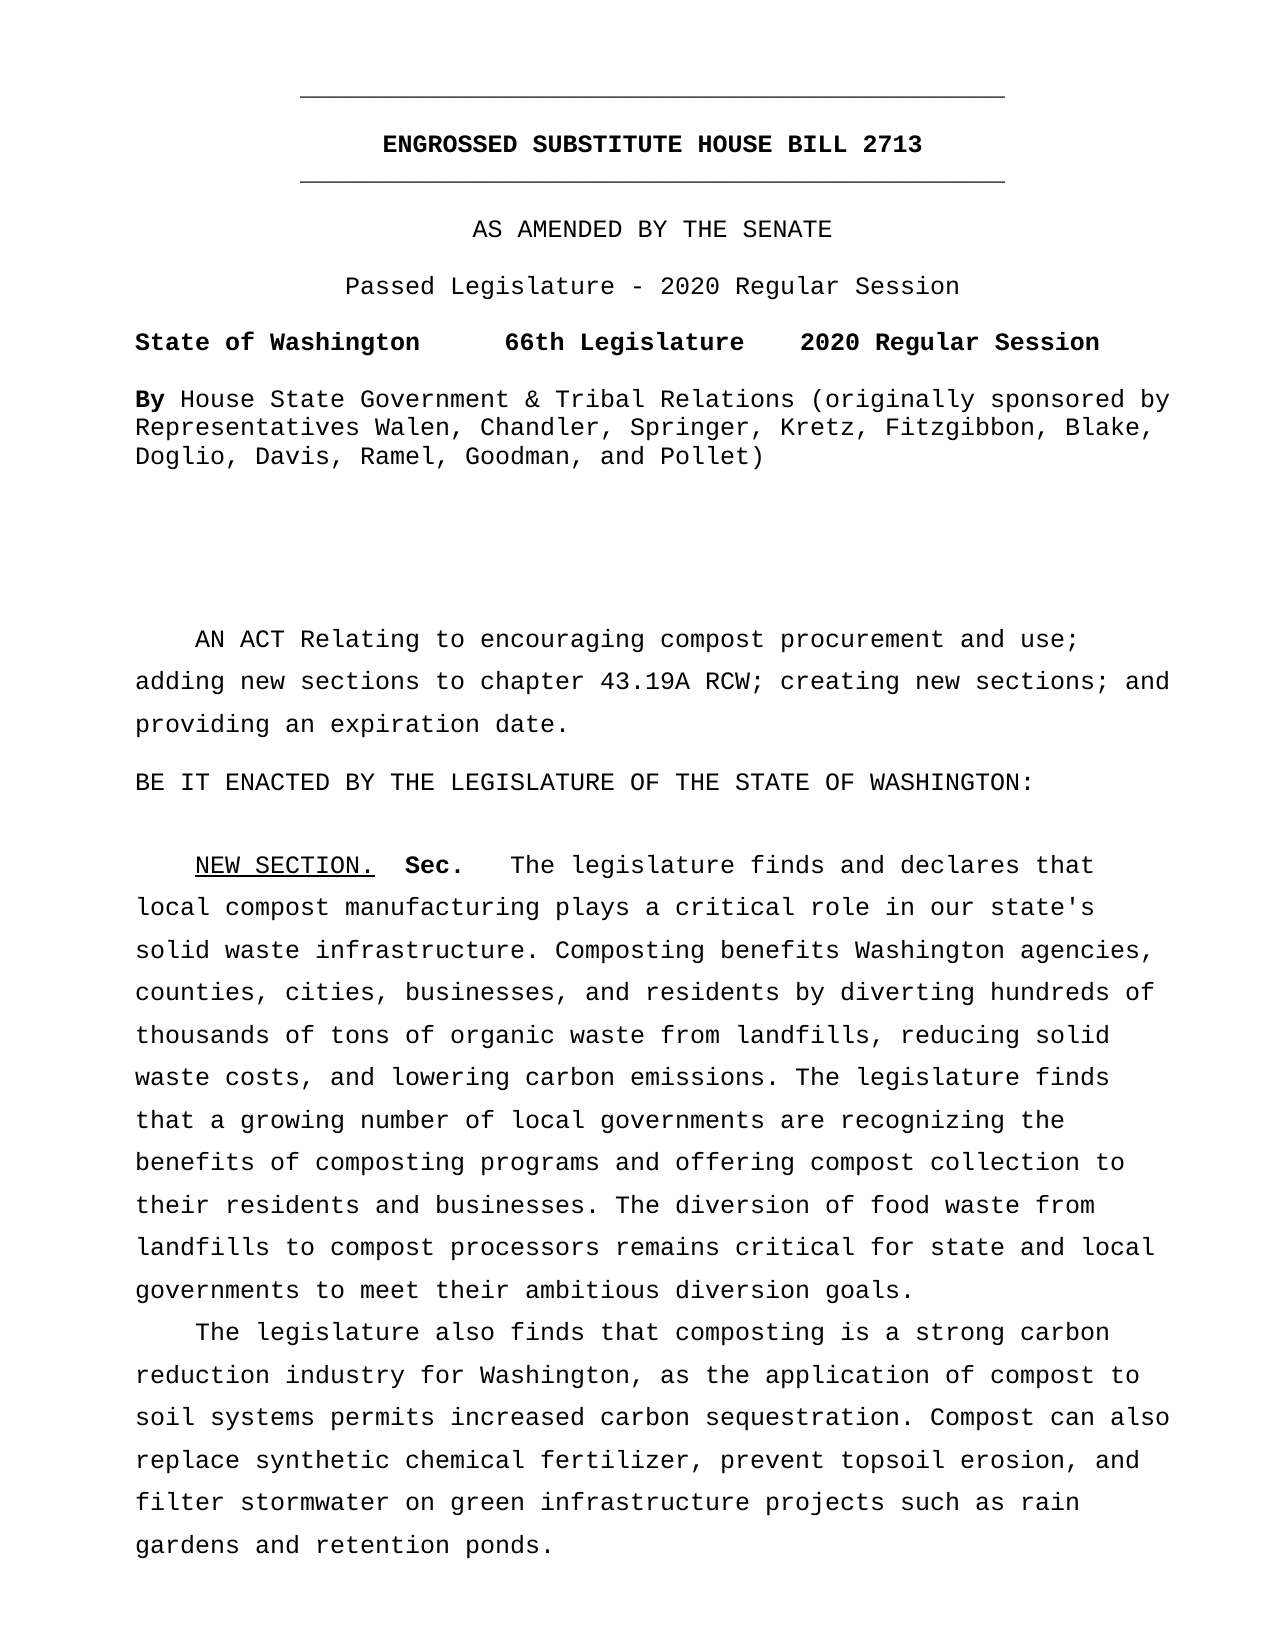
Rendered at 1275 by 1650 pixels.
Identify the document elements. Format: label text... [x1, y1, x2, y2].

text Passed Legislature - 2020 Regular Session [135, 273, 1170, 302]
text ENGROSSED SUBSTITUTE HOUSE BILL 2713 [135, 132, 1170, 160]
text AN ACT Relating to encouraging compost procurement and use; adding new sections to chapter 43.19A RCW; creating new sections; and providing an expiration date. [135, 613, 1170, 741]
text The legislature also finds that composting is a strong carbon reduction industry for Washington, as the application of compost to soil systems permits increased carbon sequestration. Compost can also replace synthetic chemical fertilizer, prevent topsoil erosion, and filter stormwater on green infrastructure projects such as rain gardens and retention ponds. [135, 1307, 1170, 1562]
text BE IT ENACTED BY THE LEGISLATURE OF THE STATE OF WASHINGTON: [135, 769, 1170, 797]
text NEW SECTION. Sec. The legislature finds and declares that local compost manufacturing plays a critical role in our state's solid waste infrastructure. Composting benefits Washington agencies, counties, cities, businesses, and residents by diverting hundreds of thousands of tons of organic waste from landfills, reducing solid waste costs, and lowering carbon emissions. The legislature finds that a growing number of local governments are recognizing the benefits of composting programs and offering compost collection to their residents and businesses. The diversion of food waste from landfills to compost processors remains critical for state and local governments to meet their ambitious diversion goals. [135, 839, 1170, 1307]
text State of Washington 66th Legislature 2020 Regular Session [135, 330, 1170, 358]
text _______________________________________________ [135, 75, 1170, 103]
text By House State Government & Tribal Relations (originally sponsored by Representatives Walen, Chandler, Springer, Kretz, Fitzgibbon, Blake, Doglio, Davis, Ramel, Goodman, and Pollet) [135, 387, 1170, 472]
text _______________________________________________ [135, 160, 1170, 188]
text AS AMENDED BY THE SENATE [135, 217, 1170, 245]
